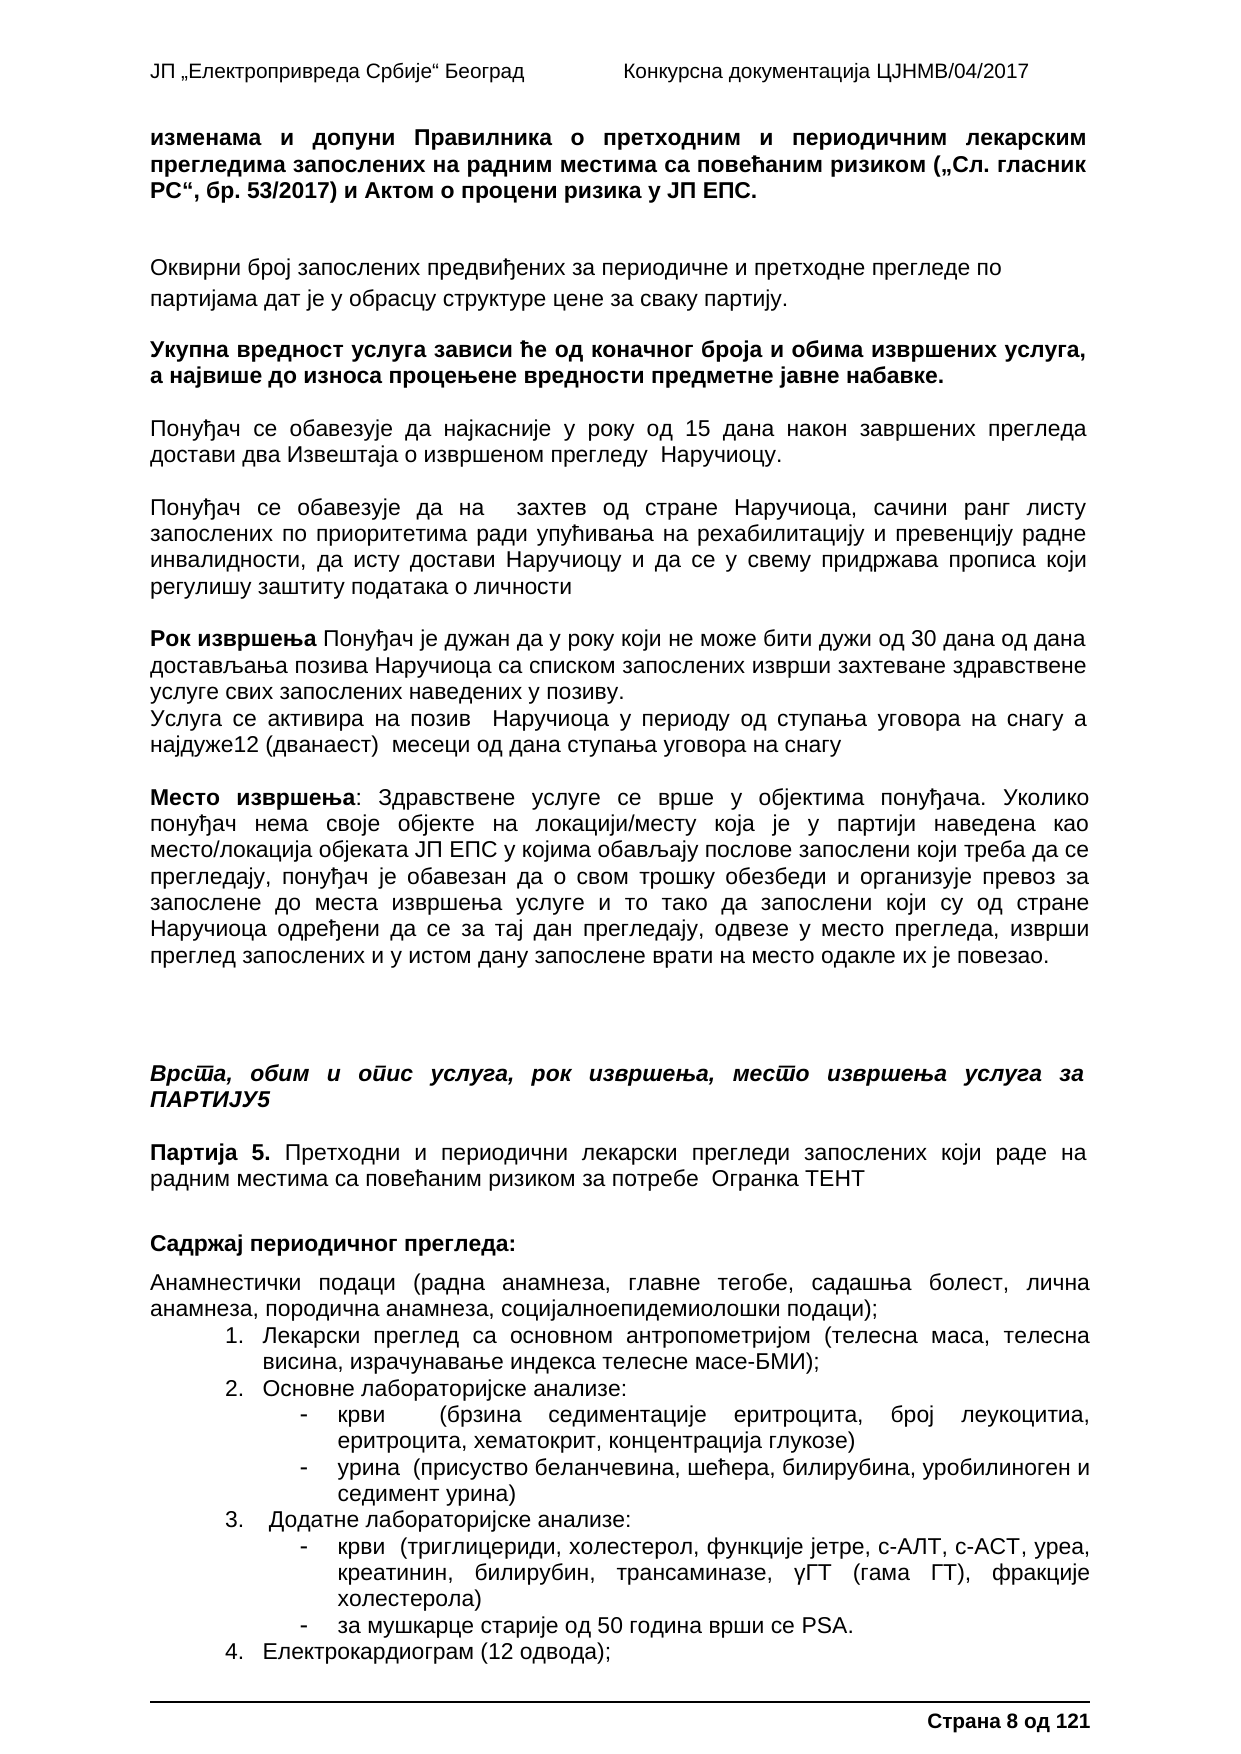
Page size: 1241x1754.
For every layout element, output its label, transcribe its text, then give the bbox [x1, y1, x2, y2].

text Рок извршења Понуђач је дужан да у року који не може бити дужи од 30 дана од дана достављања позива Наручиоца са списком запослених изврши захтеване здравствене услуге свих запослених наведених у позиву. [150, 625, 1087, 704]
text Анамнестички подаци (радна анамнеза, главне тегобе, садашња болест, лична анамнеза, породична анамнеза, социјалноепидемиолошки подаци); [150, 1269, 1090, 1322]
text Партија 5. Претходни и периодични лекарски прегледи запослених који раде на радним местима са повећаним ризиком за потребе Огранка ТЕНТ [150, 1139, 1087, 1191]
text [150, 124, 1087, 203]
text Понуђач се обавезује да најкасније у року од 15 дана након завршених прегледа достави два Извештаја о извршеном прегледу Наручиоцу. [150, 414, 1087, 467]
list Додатне лабораторијске анализе: [225, 1506, 1090, 1533]
text Садржај периодичног прегледа: [150, 1230, 1090, 1257]
text Оквирни број запослених предвиђених за периодичне и претходне прегледе по партијама дат је у обрасцу структуре цене за сваку партију. [150, 254, 1090, 311]
list крви (триглицериди, холестерол, функције јетре, с-АЛТ, с-АСТ, уреа, креатинин, билирубин, трансаминазе, γГТ (гама ГТ), фракције холестерола) [300, 1533, 1090, 1612]
text Врста, обим и опис услуга, рок извршења, место извршења услуга за ПАРТИЈУ5 [150, 1059, 1087, 1112]
text Понуђач се обавезује да на захтев од стране Наручиоца, сачини ранг листу запослених по приоритетима ради упућивања на рехабилитацију и превенцију радне инвалидности, да исту достави Наручиоцу и да се у свему придржава прописа који регулишу заштиту података о личности [150, 494, 1087, 599]
text Услуга се активира на позив Наручиоца у периоду од ступања уговора на снагу а најдуже12 (дванаест) месеци од дана ступања уговора на снагу [150, 704, 1087, 757]
text Укупна вредност услуга зависи ће од коначног броја и обима извршених услуга, а највише до износа процењене вредности предметне јавне набавке. [150, 336, 1087, 388]
list урина (присуство беланчевина, шећера, билирубина, уробилиноген и седимент урина) [300, 1453, 1090, 1506]
list Основне лабораторијске анализе: [225, 1374, 1090, 1401]
list крви (брзина седиментације еритроцита, број леукоцитиа, еритроцита, хематокрит, концентрација глукозе) [300, 1401, 1090, 1453]
list за мушкарце старије од 50 година врши се PSA. [300, 1612, 1090, 1638]
text Место извршења: Здравствене услуге се врше у објектима понуђача. Уколико понуђач нема своје објекте на локацији/месту која је у партији наведена као место/локација објеката ЈП ЕПС у којима обављају послове запослени који треба да се прегледају, понуђач је обавезан да о свом трошку обезбеди и организује превоз за запослене до места извршења услуге и то тако да запослени који су од стране Наручиоца одређени да се за тај дан прегледају, одвезе у место прегледа, изврши преглед запослених и у истом дану запослене врати на место одакле их је повезао. [150, 783, 1090, 968]
list Лекарски преглед са основном антропометријом (телесна маса, телесна висина, израчунавање индекса телесне масе-БМИ); [225, 1322, 1090, 1374]
list Електрокардиограм (12 одвода); [225, 1638, 1090, 1664]
